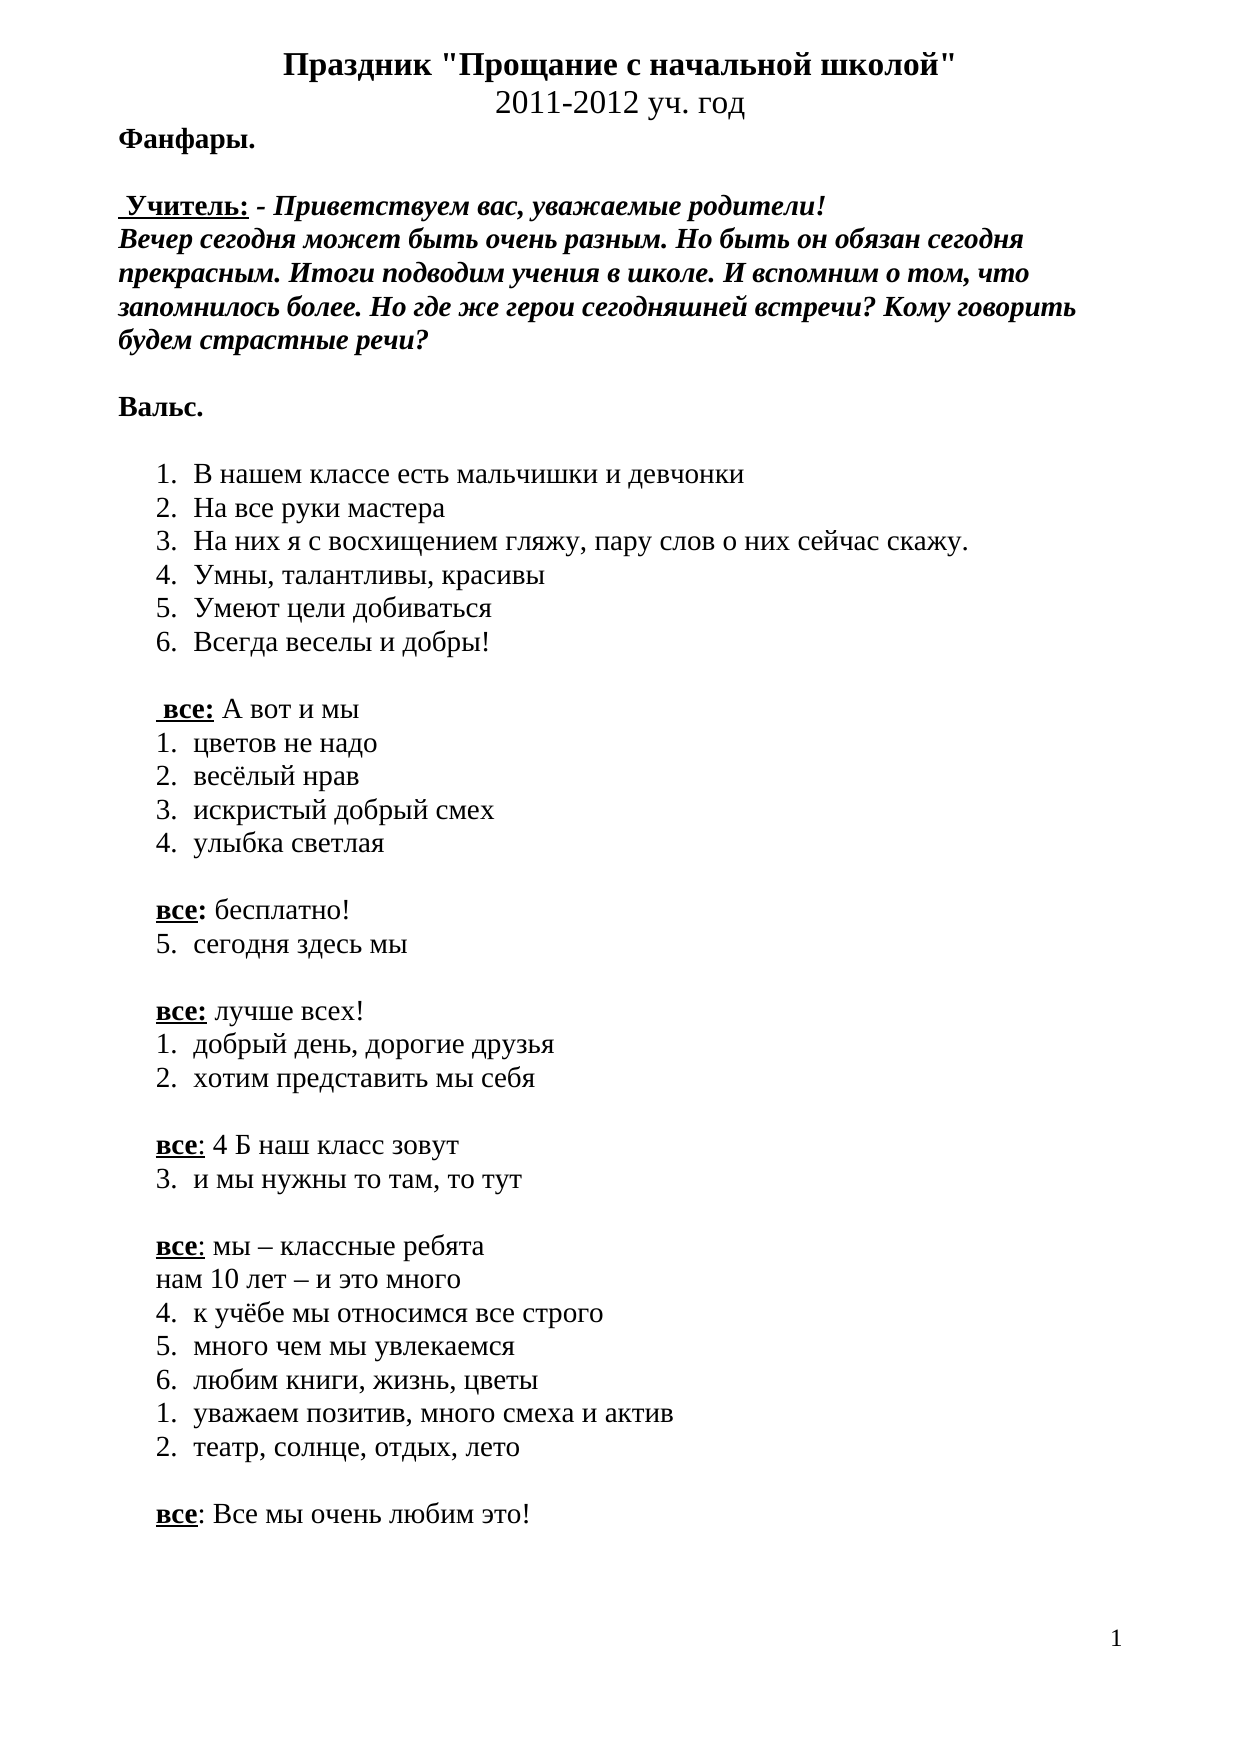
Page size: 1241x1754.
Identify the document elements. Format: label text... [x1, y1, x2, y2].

list Умеют цели добиваться [156, 591, 1122, 624]
list Умны, талантливы, красивы [156, 557, 1122, 591]
text все: 4 Б наш класс зовут [156, 1127, 1122, 1161]
text все: лучше всех! [156, 993, 1122, 1027]
list улыбка светлая [156, 825, 1122, 859]
text 2011-2012 уч. год [118, 83, 1122, 121]
text все: А вот и мы [156, 691, 1122, 725]
list хотим представить мы себя [156, 1060, 1122, 1094]
list цветов не надо [156, 725, 1122, 758]
text все: Все мы очень любим это! [156, 1496, 1122, 1530]
list сегодня здесь мы [156, 926, 1122, 959]
list На них я с восхищением гляжу, пару слов о них сейчас скажу. [156, 523, 1122, 557]
text Учитель: - Приветствуем вас, уважаемые родители! [118, 188, 1122, 222]
list и мы нужны то там, то тут [156, 1161, 1122, 1194]
list много чем мы увлекаемся [156, 1328, 1122, 1362]
list искристый добрый смех [156, 792, 1122, 825]
list В нашем классе есть мальчишки и девчонки [156, 456, 1122, 490]
text Вальс. [118, 389, 1122, 423]
list любим книги, жизнь, цветы [156, 1362, 1122, 1396]
list На все руки мастера [156, 490, 1122, 523]
text Фанфары. [118, 121, 1122, 154]
text Праздник "Прощание с начальной школой" [118, 44, 1122, 83]
list уважаем позитив, много смеха и актив [156, 1396, 1122, 1429]
list к учёбе мы относимся все строго [156, 1295, 1122, 1328]
list весёлый нрав [156, 758, 1122, 792]
list театр, солнце, отдых, лето [156, 1429, 1122, 1463]
text все: мы – классные ребята [156, 1228, 1122, 1261]
text Вечер сегодня может быть очень разным. Но быть он обязан сегодня прекрасным. Итоги подводим учения в школе. И вспомним о том, что запомнилось более. Но где же герои сегодняшней встречи? Кому говорить будем страстные речи? [118, 222, 1122, 356]
text нам 10 лет – и это много [156, 1261, 1122, 1295]
text все: бесплатно! [156, 892, 1122, 926]
list Всегда веселы и добры! [156, 624, 1122, 658]
list добрый день, дорогие друзья [156, 1027, 1122, 1060]
